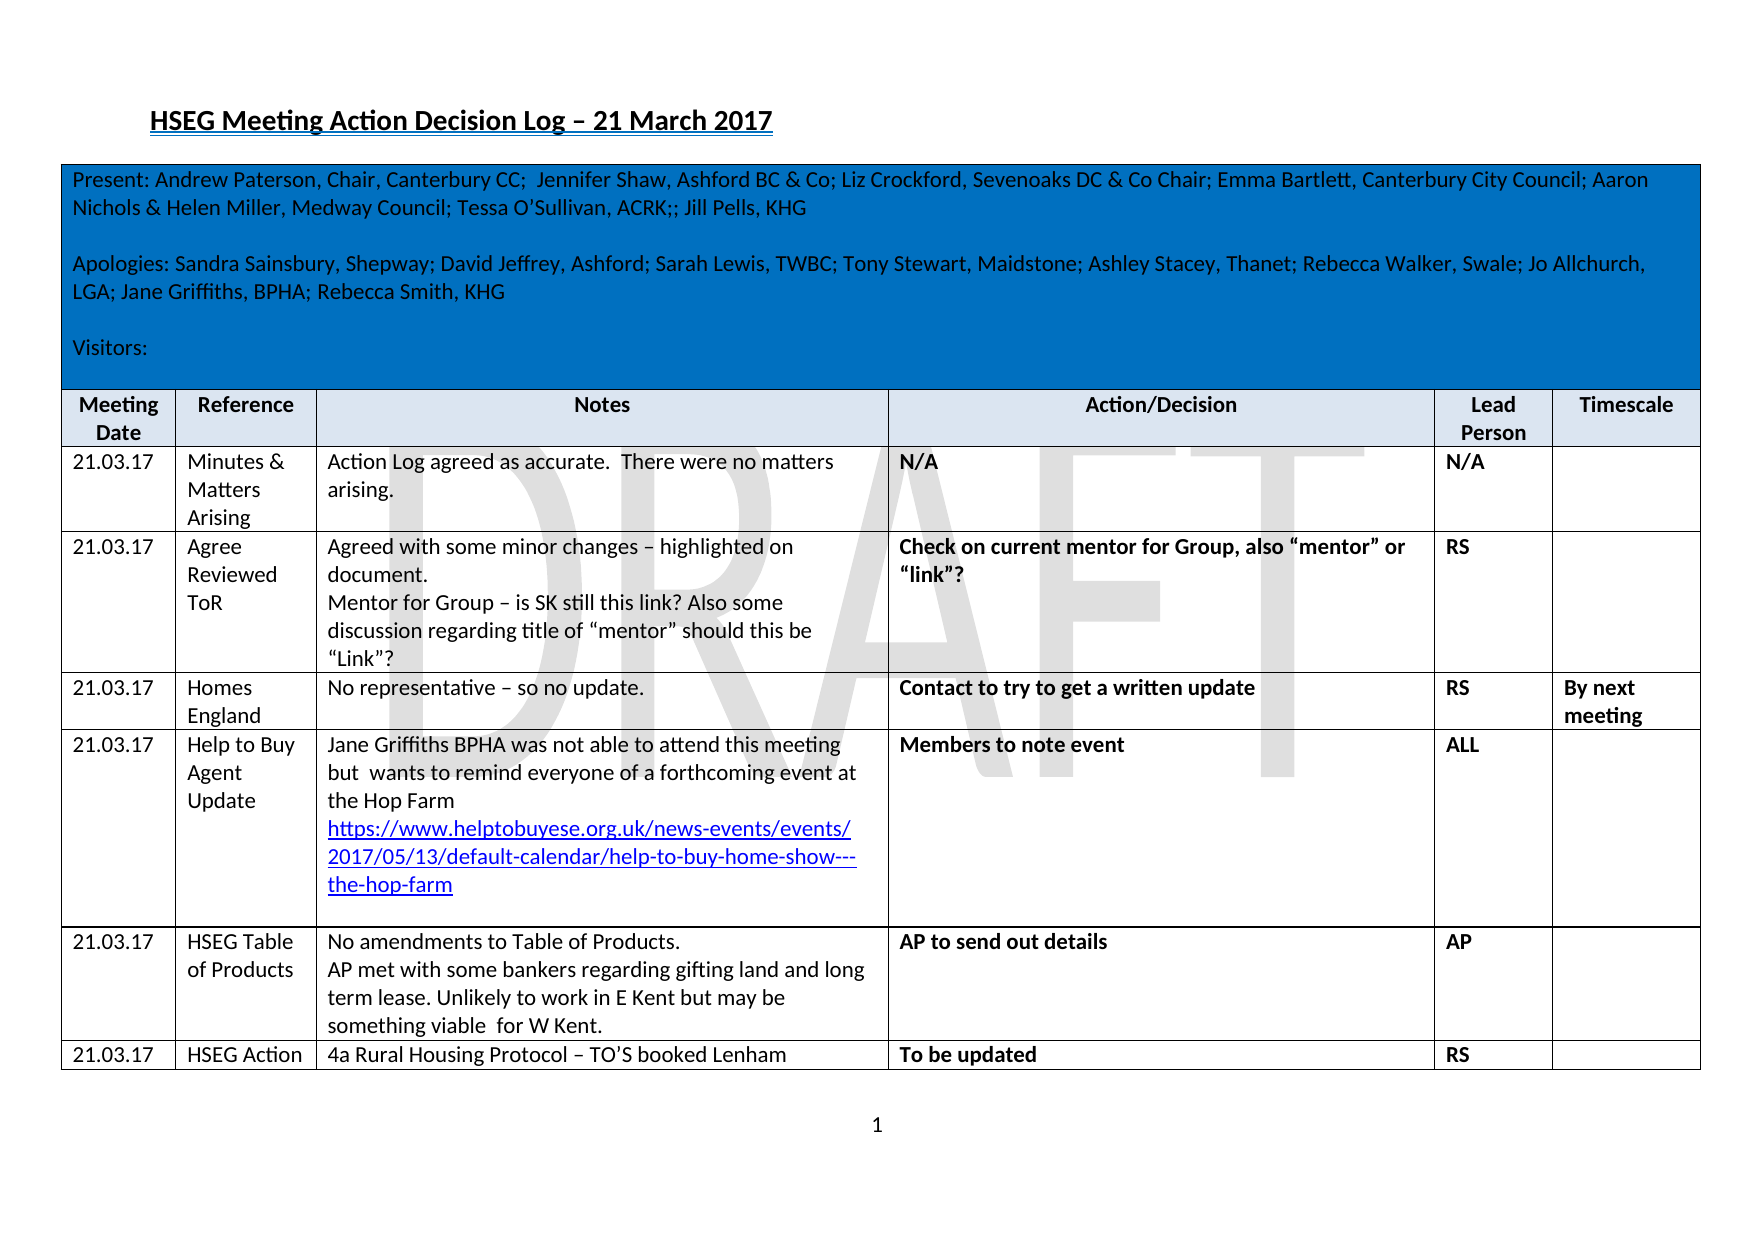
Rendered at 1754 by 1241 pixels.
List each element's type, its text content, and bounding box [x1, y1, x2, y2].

table_cell RS [1435, 673, 1552, 729]
table_cell Jane Griffiths BPHA was not able to attend this meeting but wants to remind everyone of a forthcoming event at the Hop Farm https://www.helptobuyese.org.uk/news-events/events/2017/05/13/default-calendar/help-to-buy-home-show---the-hop-farm [317, 730, 888, 926]
table_cell Meeting Date [62, 390, 175, 446]
table_cell [1553, 532, 1700, 672]
table_cell N/A [1435, 447, 1552, 531]
table_cell HSEG Action Plan [176, 1041, 316, 1069]
table_cell Help to Buy Agent Update [176, 730, 316, 926]
table_cell Lead Person [1435, 390, 1552, 446]
table_cell 21.03.17 [62, 928, 175, 1039]
table_cell HSEG Table of Products [176, 928, 316, 1039]
table_cell Contact to try to get a written update [889, 673, 1434, 729]
table_cell No representative – so no update. [317, 673, 888, 729]
table_cell Check on current mentor for Group, also “mentor” or “link”? [889, 532, 1434, 672]
table_cell Homes England [176, 673, 316, 729]
table_cell [1553, 730, 1700, 926]
text HSEG Meeting Action Decision Log – 21 March 2017 [150, 102, 1604, 137]
table_cell [1553, 928, 1700, 1039]
table_cell Timescale [1553, 390, 1700, 446]
table_cell 21.03.17 [62, 447, 175, 531]
table_cell AP [1435, 928, 1552, 1039]
table_cell No amendments to Table of Products. AP met with some bankers regarding gifting land and long term lease. Unlikely to work in E Kent but may be something viable for W Kent. [317, 928, 888, 1039]
table_cell AP to send out details [889, 928, 1434, 1039]
table_cell 21.03.17 [62, 1041, 175, 1069]
table_cell Notes [317, 390, 888, 446]
table_cell [1553, 447, 1700, 531]
table_cell ALL [1435, 730, 1552, 926]
table_cell Agreed with some minor changes – highlighted on document. Mentor for Group – is SK still this link? Also some discussion regarding title of “mentor” should this be “Link”? [317, 532, 888, 672]
table_cell Reference [176, 390, 316, 446]
table_cell [1553, 1041, 1700, 1069]
table_cell Action/Decision [889, 390, 1434, 446]
table_cell 21.03.17 [62, 673, 175, 729]
table_cell N/A [889, 447, 1434, 531]
table_cell 21.03.17 [62, 730, 175, 926]
table_cell 21.03.17 [62, 532, 175, 672]
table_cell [317, 1041, 888, 1069]
table_cell By next meeting [1553, 673, 1700, 729]
table_cell Action Log agreed as accurate. There were no matters arising. [317, 447, 888, 531]
table_cell To be updated [889, 1041, 1434, 1069]
table_cell Minutes & Matters Arising [176, 447, 316, 531]
table_cell Agree Reviewed ToR [176, 532, 316, 672]
table_header Present: Andrew Paterson, Chair, Canterbury CC; Jennifer Shaw, Ashford BC & Co; Liz Crockford, Sevenoaks DC & Co Chair; Emma Bartlett, Canterbury City Council; Aaron Nichols & Helen Miller, Medway Council; Tessa O’Sullivan, ACRK;; Jill Pells, KHG Apologies: Sandra Sainsbury, Shepway; David Jeffrey, Ashford; Sarah Lewis, TWBC; Tony Stewart, Maidstone; Ashley Stacey, Thanet; Rebecca Walker, Swale; Jo Allchurch, LGA; Jane Griffiths, BPHA; Rebecca Smith, KHG Visitors: [62, 165, 1700, 389]
table_cell Members to note event [889, 730, 1434, 926]
table_cell RS [1435, 1041, 1552, 1069]
table_cell RS [1435, 532, 1552, 672]
